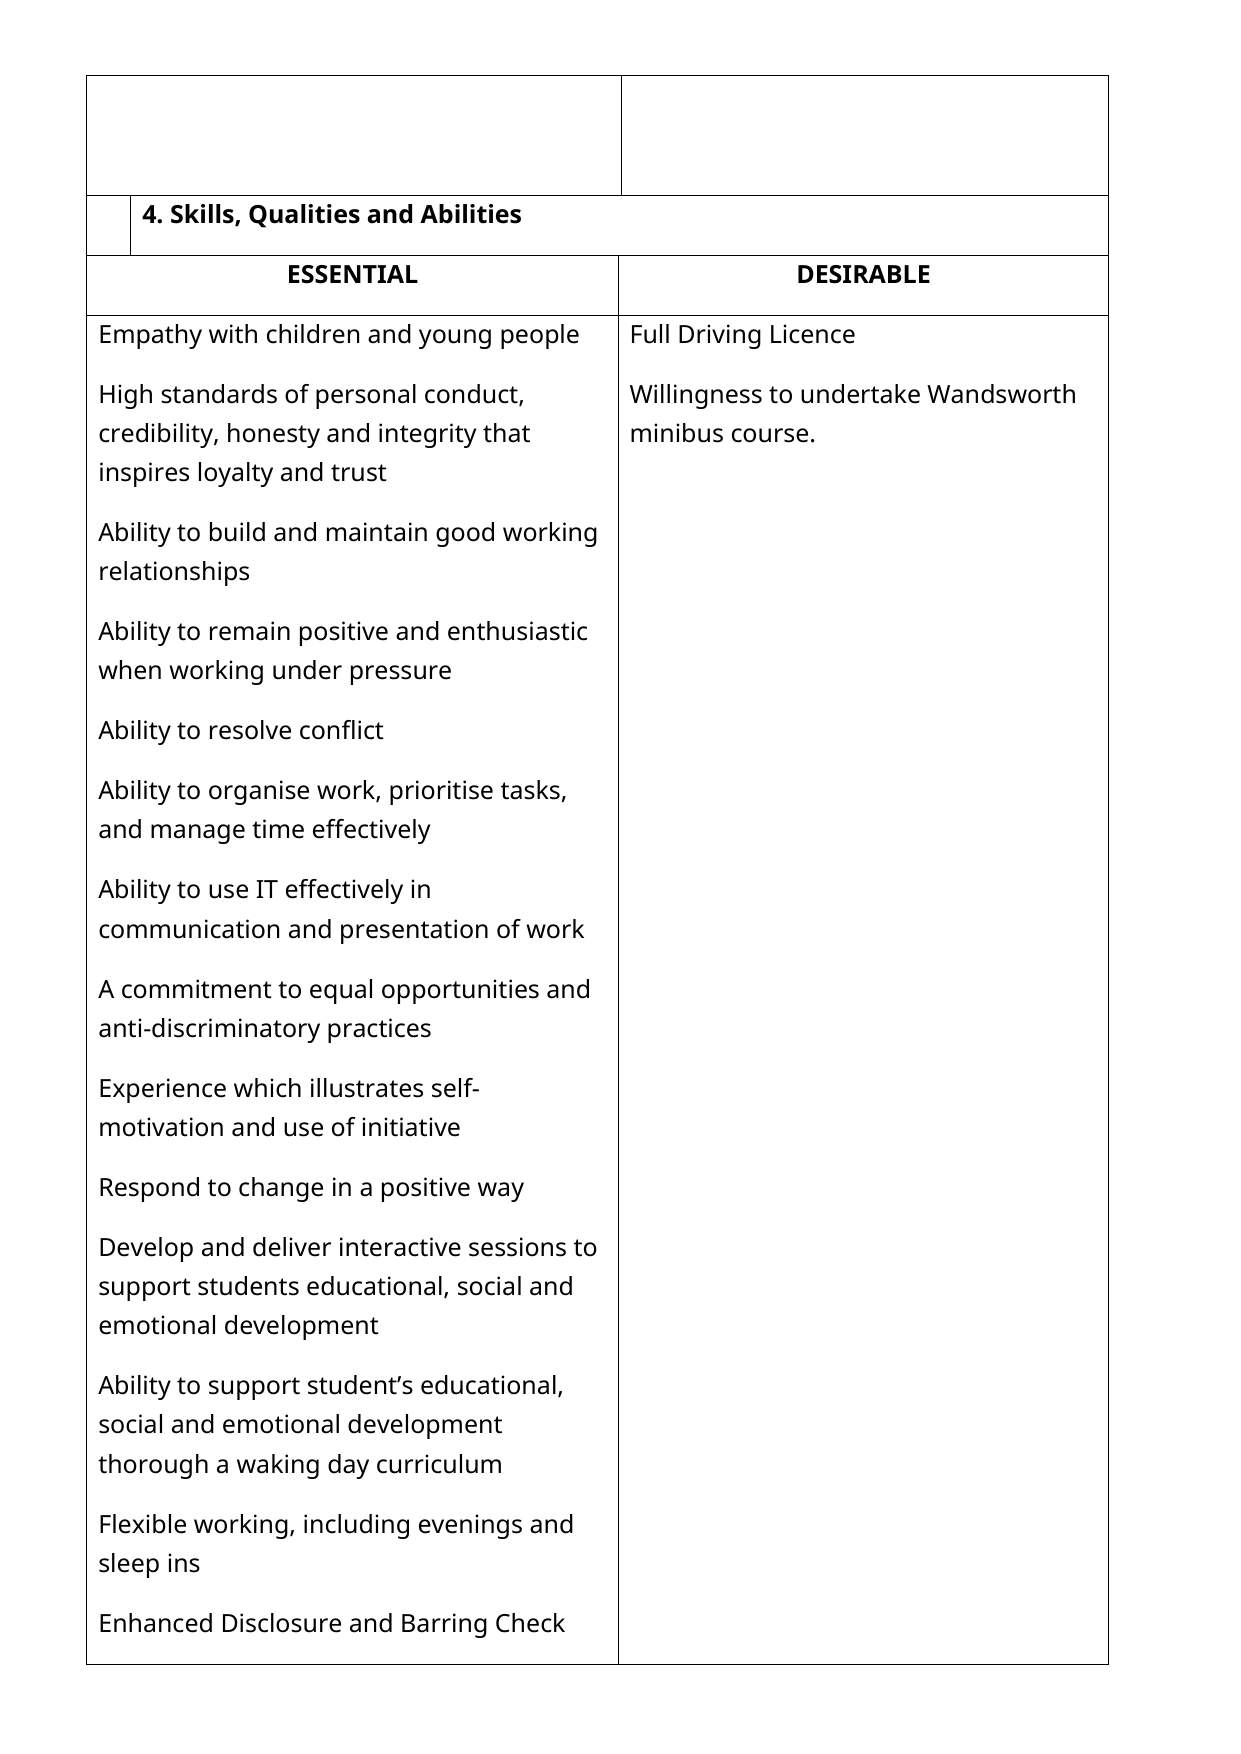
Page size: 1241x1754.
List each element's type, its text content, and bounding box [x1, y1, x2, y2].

table_cell ESSENTIAL [87, 256, 618, 315]
table_cell 4. Skills, Qualities and Abilities [131, 196, 1108, 255]
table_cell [87, 76, 621, 195]
table_cell DESIRABLE [619, 256, 1108, 315]
table_cell Empathy with children and young people High standards of personal conduct, credibility, honesty and integrity that inspires loyalty and trust Ability to build and maintain good working relationships Ability to remain positive and enthusiastic when working under pressure Ability to resolve conflict Ability to organise work, prioritise tasks, and manage time effectively Ability to use IT effectively in communication and presentation of work A commitment to equal opportunities and anti-discriminatory practices Experience which illustrates self-motivation and use of initiative Respond to change in a positive way Develop and deliver interactive sessions to support students educational, social and emotional development Ability to support student’s educational, social and emotional development thorough a waking day curriculum Flexible working, including evenings and sleep ins Enhanced Disclosure and Barring Check [87, 316, 618, 1664]
table_cell Full Driving Licence Willingness to undertake Wandsworth minibus course. [619, 316, 1108, 1664]
table_cell [87, 196, 130, 255]
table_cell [622, 76, 1108, 195]
